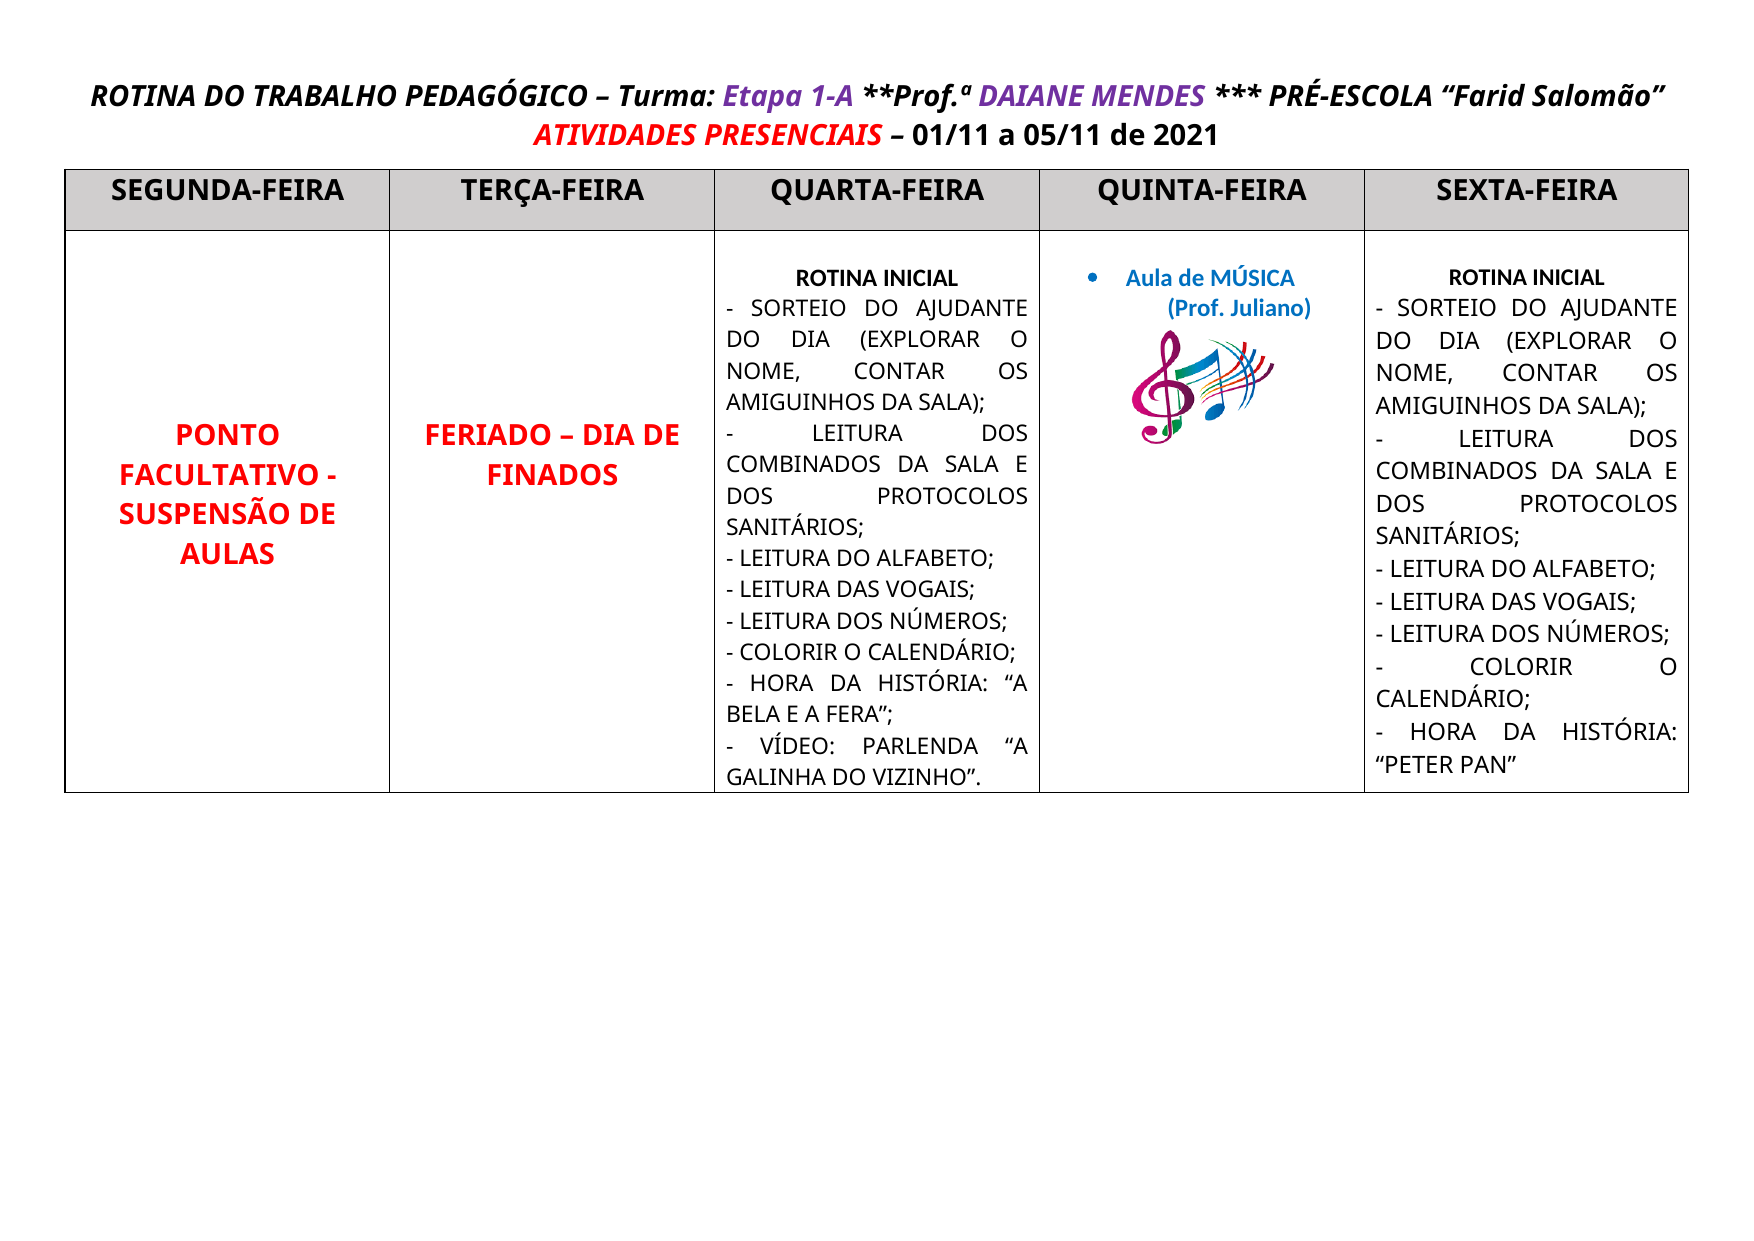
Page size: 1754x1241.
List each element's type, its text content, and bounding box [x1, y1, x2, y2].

table_cell Aula de MÚSICA (Prof. Juliano) [1040, 231, 1364, 792]
text ATIVIDADES PRESENCIAIS – 01/11 a 05/11 de 2021 [75, 115, 1679, 154]
table_header TERÇA-FEIRA [390, 170, 714, 230]
table_header SEGUNDA-FEIRA [66, 170, 389, 230]
table_cell ROTINA INICIAL - SORTEIO DO AJUDANTE DO DIA (EXPLORAR O NOME, CONTAR OS AMIGUINHOS DA SALA); - LEITURA DOS COMBINADOS DA SALA E DOS PROTOCOLOS SANITÁRIOS; - LEITURA DO ALFABETO; - LEITURA DAS VOGAIS; - LEITURA DOS NÚMEROS; - COLORIR O CALENDÁRIO; - HORA DA HISTÓRIA: “PETER PAN” [1365, 231, 1688, 792]
picture [1113, 322, 1291, 454]
table_header QUINTA-FEIRA [1040, 170, 1364, 230]
table_cell ROTINA INICIAL - SORTEIO DO AJUDANTE DO DIA (EXPLORAR O NOME, CONTAR OS AMIGUINHOS DA SALA); - LEITURA DOS COMBINADOS DA SALA E DOS PROTOCOLOS SANITÁRIOS; - LEITURA DO ALFABETO; - LEITURA DAS VOGAIS; - LEITURA DOS NÚMEROS; - COLORIR O CALENDÁRIO; - HORA DA HISTÓRIA: “A BELA E A FERA”; - VÍDEO: PARLENDA “A GALINHA DO VIZINHO”. [715, 231, 1039, 792]
table_cell PONTO FACULTATIVO - SUSPENSÃO DE AULAS [66, 231, 389, 792]
text ROTINA DO TRABALHO PEDAGÓGICO – Turma: Etapa 1-A **Prof.ª DAIANE MENDES *** PRÉ-ESCOLA “Farid Salomão” [75, 75, 1679, 115]
table_header SEXTA-FEIRA [1365, 170, 1688, 230]
table_header QUARTA-FEIRA [715, 170, 1039, 230]
table_cell FERIADO – DIA DE FINADOS [390, 231, 714, 792]
